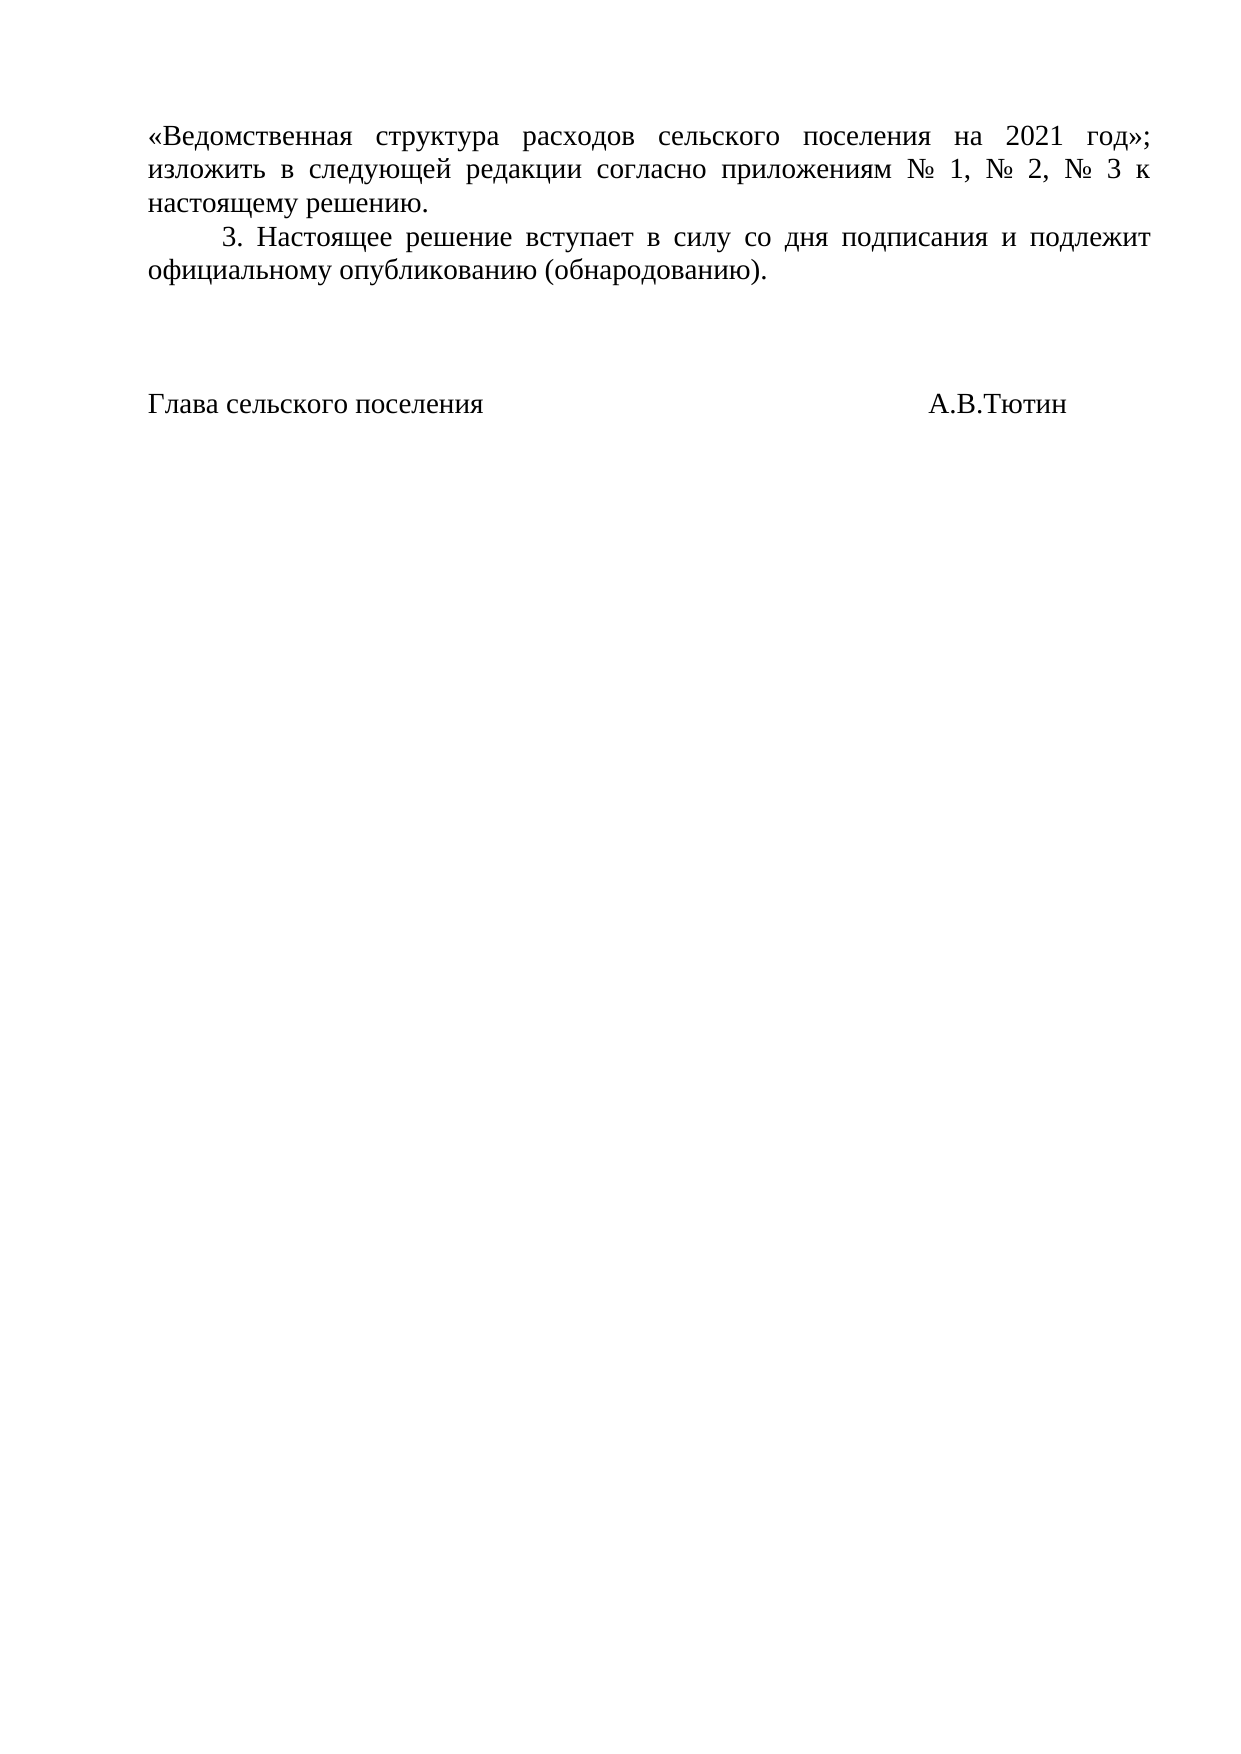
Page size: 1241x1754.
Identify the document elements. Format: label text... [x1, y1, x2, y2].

text 3. Настоящее решение вступает в силу со дня подписания и подлежит официальному опубликованию (обнародованию). [148, 219, 1152, 286]
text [148, 118, 1152, 219]
text Глава сельского поселения А.В.Тютин [148, 386, 1152, 420]
